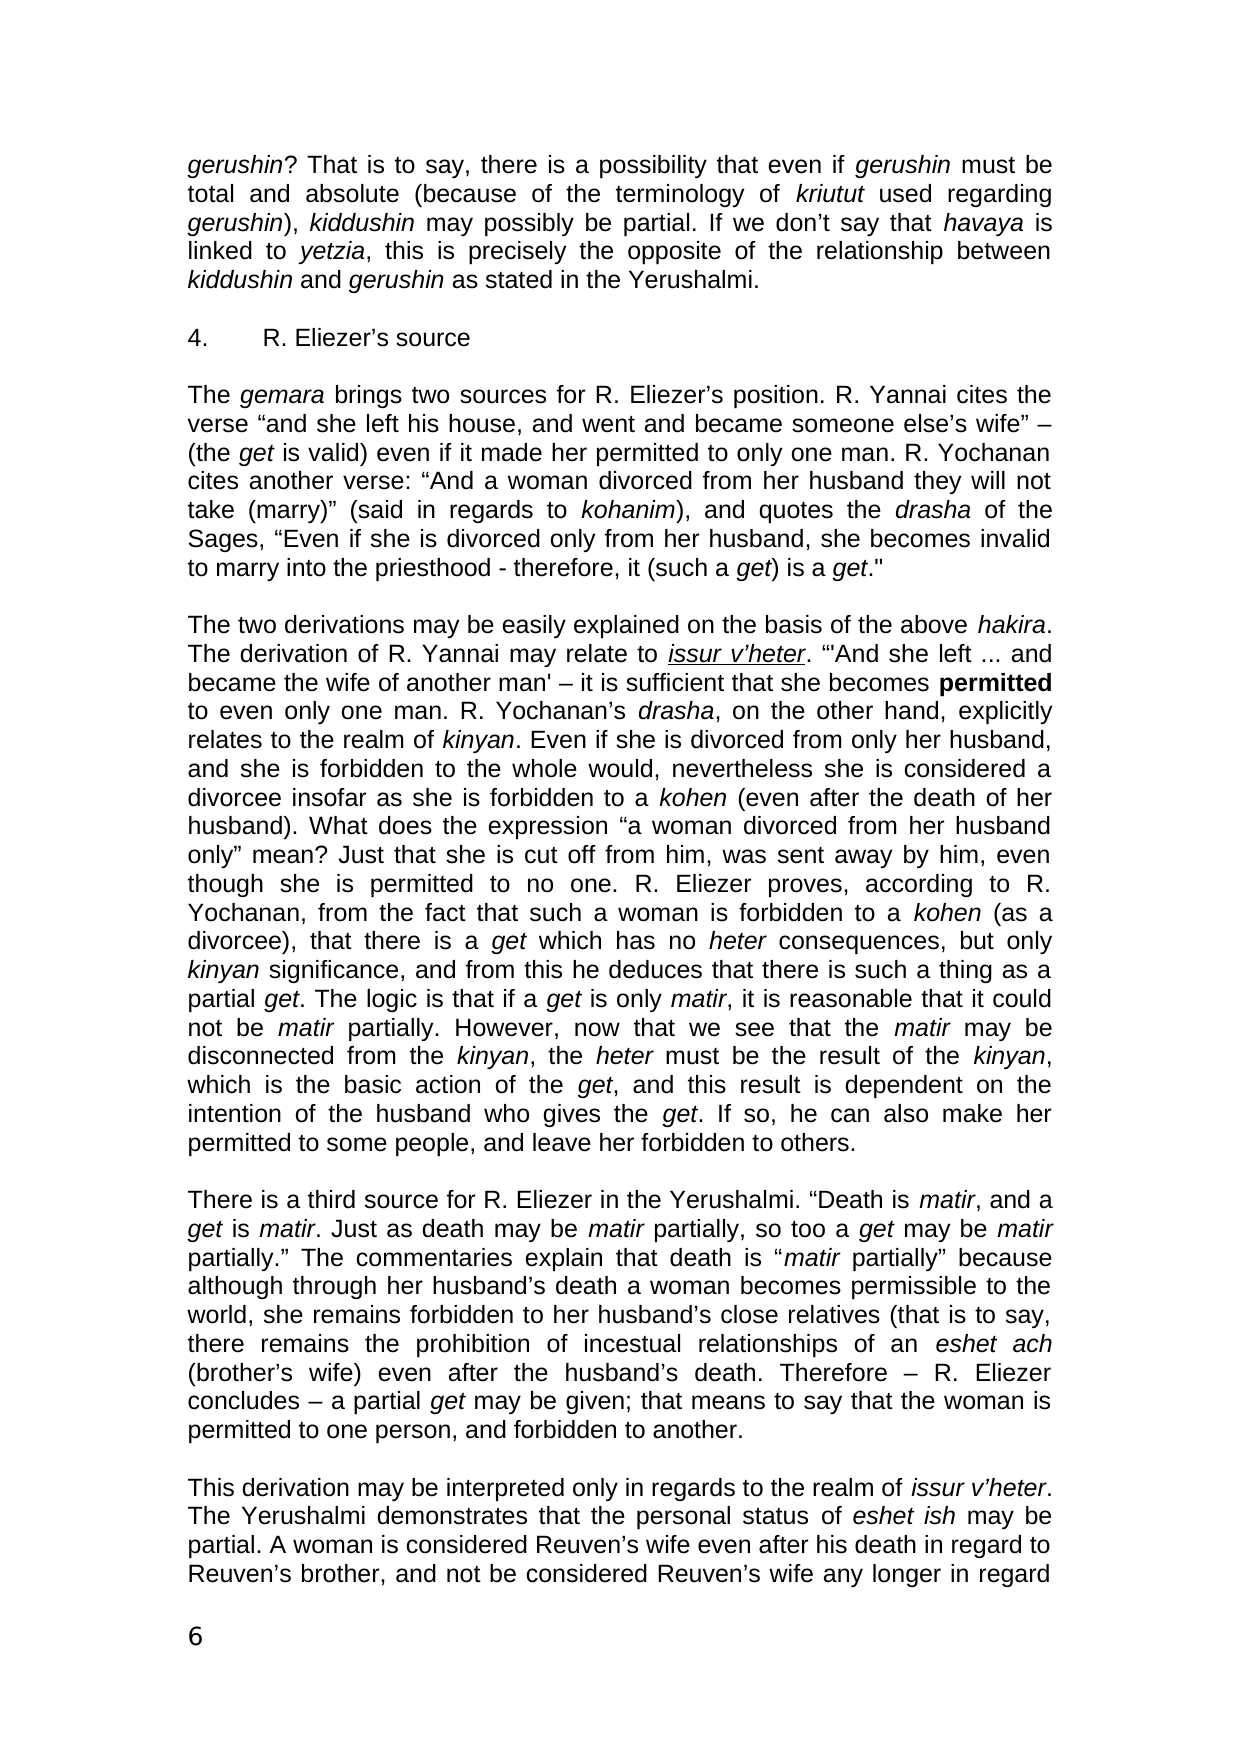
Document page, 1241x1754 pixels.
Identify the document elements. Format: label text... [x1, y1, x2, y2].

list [187, 1472, 1053, 1587]
list The gemara brings two sources for R. Eliezer’s position. R. Yannai cites the verse “and she left his house, and went and became someone else’s wife” – (the get is valid) even if it made her permitted to only one man. R. Yochanan cites another verse: “And a woman divorced from her husband they will not take (marry)” (said in regards to kohanim), and quotes the drasha of the Sages, “Even if she is divorced only from her husband, she becomes invalid to marry into the priesthood - therefore, it (such a get) is a get." [187, 380, 1053, 581]
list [187, 150, 1053, 294]
list R. Eliezer’s source [187, 322, 1053, 351]
list There is a third source for R. Eliezer in the Yerushalmi. “Death is matir, and a get is matir. Just as death may be matir partially, so too a get may be matir partially.” The commentaries explain that death is “matir partially” because although through her husband’s death a woman becomes permissible to the world, she remains forbidden to her husband’s close relatives (that is to say, there remains the prohibition of incestual relationships of an eshet ach (brother’s wife) even after the husband’s death. Therefore – R. Eliezer concludes – a partial get may be given; that means to say that the woman is permitted to one person, and forbidden to another. [187, 1185, 1053, 1444]
list The two derivations may be easily explained on the basis of the above hakira. The derivation of R. Yannai may relate to issur v’heter. “'And she left ... and became the wife of another man' – it is sufficient that she becomes permitted to even only one man. R. Yochanan’s drasha, on the other hand, explicitly relates to the realm of kinyan. Even if she is divorced from only her husband, and she is forbidden to the whole would, nevertheless she is considered a divorcee insofar as she is forbidden to a kohen (even after the death of her husband). What does the expression “a woman divorced from her husband only” mean? Just that she is cut off from him, was sent away by him, even though she is permitted to no one. R. Eliezer proves, according to R. Yochanan, from the fact that such a woman is forbidden to a kohen (as a divorcee), that there is a get which has no heter consequences, but only kinyan significance, and from this he deduces that there is such a thing as a partial get. The logic is that if a get is only matir, it is reasonable that it could not be matir partially. However, now that we see that the matir may be disconnected from the kinyan, the heter must be the result of the kinyan, which is the basic action of the get, and this result is dependent on the intention of the husband who gives the get. If so, he can also make her permitted to some people, and leave her forbidden to others. [187, 610, 1053, 1156]
